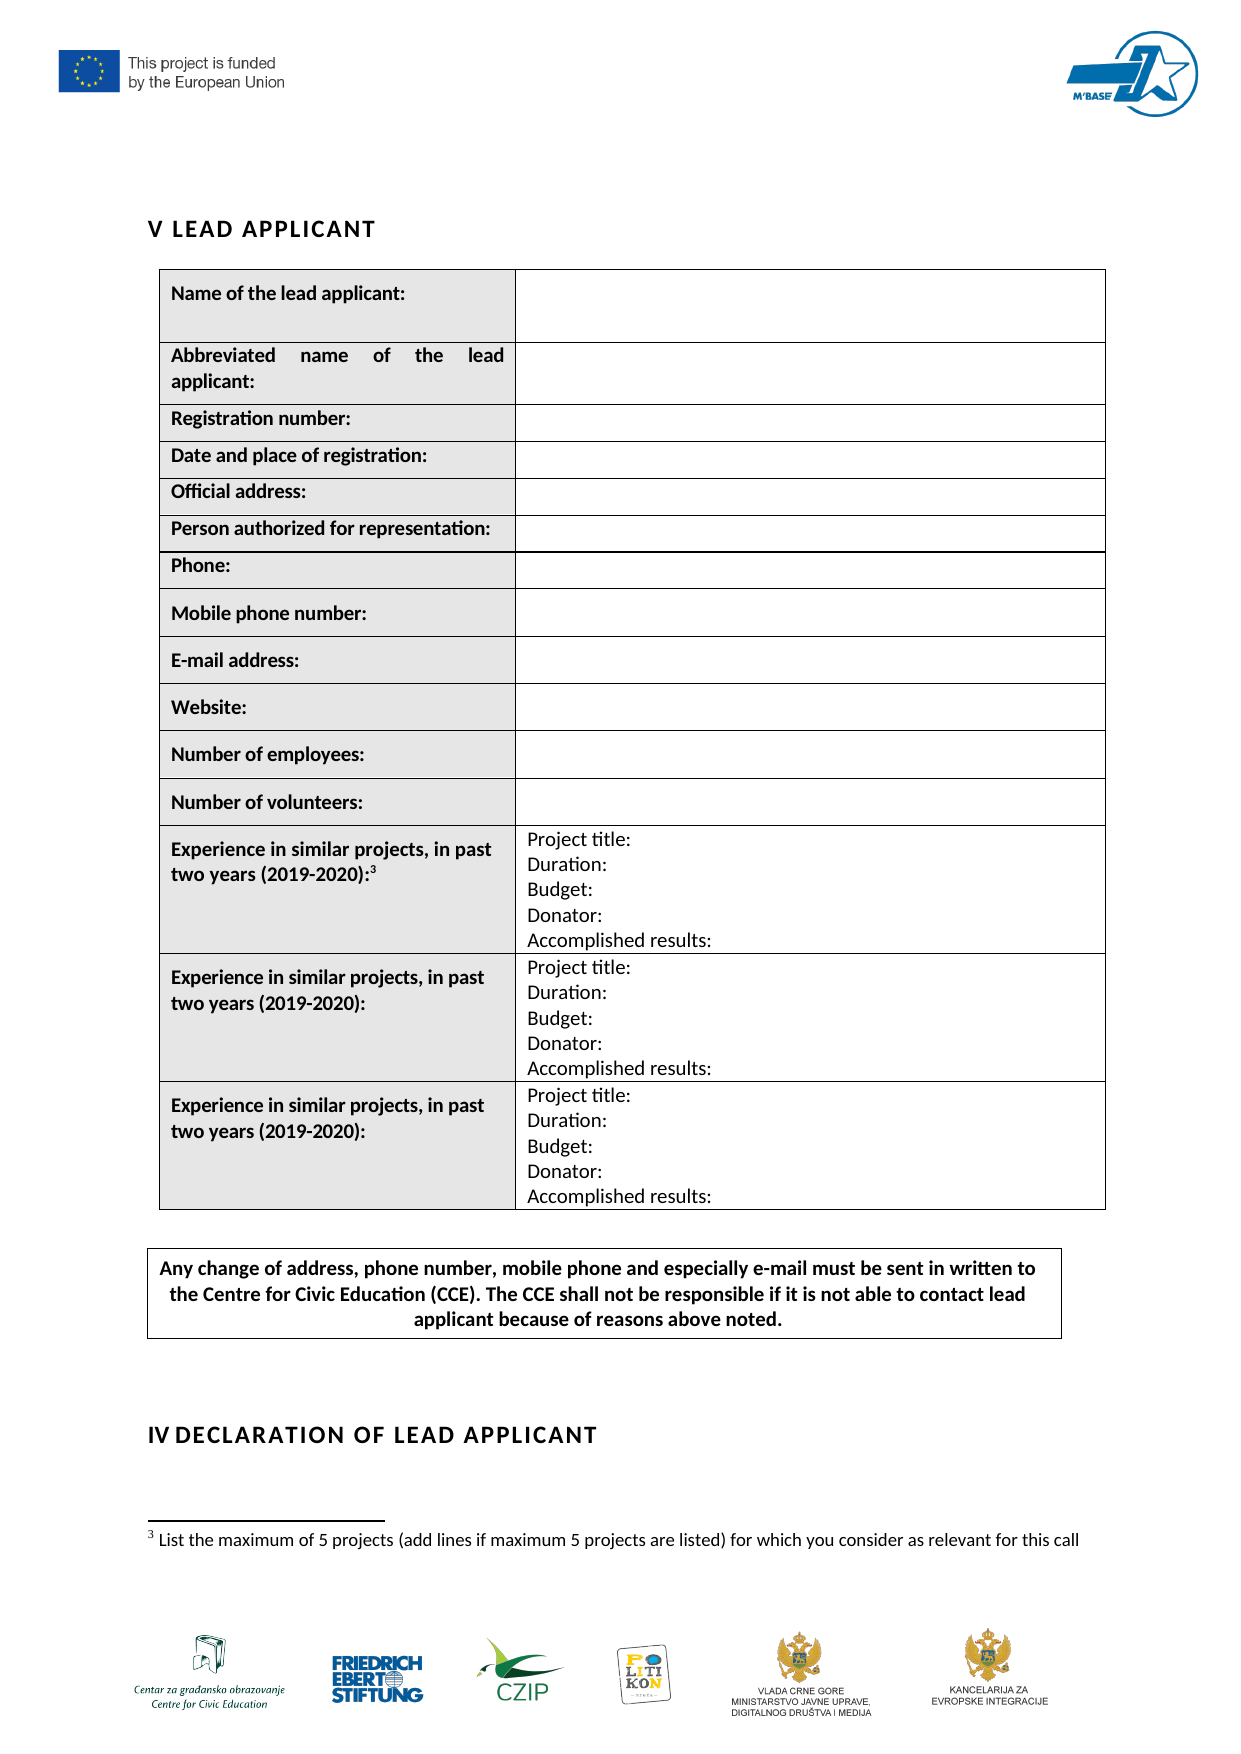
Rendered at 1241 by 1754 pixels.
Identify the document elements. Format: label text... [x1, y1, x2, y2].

table_cell [516, 684, 1105, 730]
table_cell [516, 479, 1105, 514]
table_cell [516, 731, 1105, 777]
picture [717, 1623, 876, 1726]
table_cell Experience in similar projects, in past two years (2019-2020): [160, 954, 515, 1081]
table_cell Experience in similar projects, in past two years (2019-2020): [160, 1082, 515, 1209]
text V LEAD APPLICANT [148, 213, 1092, 244]
picture [978, 17, 1241, 130]
picture [46, 36, 294, 107]
table_cell E-mail address: [160, 637, 515, 683]
table_cell [516, 779, 1105, 825]
table_cell Website: [160, 684, 515, 730]
table_cell Project title: Duration: Budget: Donator: Accomplished results: [516, 1082, 1105, 1209]
picture [292, 1596, 594, 1742]
table_cell Person authorized for representation: [160, 516, 515, 551]
table_cell Registration number: [160, 405, 515, 441]
text Any change of address, phone number, mobile phone and especially e-mail must be sent in written to the Centre for Civic Education (CCE). The CCE shall not be responsible if it is not able to contact lead applicant because of reasons above noted. [148, 1249, 1061, 1338]
table_cell Date and place of registration: [160, 442, 515, 478]
table_cell Abbreviated name of the lead applicant: [160, 343, 515, 404]
table_cell [516, 553, 1105, 588]
table_header Name of the lead applicant: [160, 270, 515, 342]
table_cell [516, 343, 1105, 404]
table_cell Number of volunteers: [160, 779, 515, 825]
table_cell Experience in similar projects, in past two years (2019-2020): [160, 826, 515, 953]
table_cell Phone: [160, 553, 515, 588]
table_header [516, 270, 1105, 342]
picture [902, 1619, 1068, 1713]
table_cell [516, 516, 1105, 551]
table_cell Official address: [160, 479, 515, 514]
table_cell [516, 589, 1105, 636]
table_cell Mobile phone number: [160, 589, 515, 636]
table_cell Project title: Duration: Budget: Donator: Accomplished results: [516, 954, 1105, 1081]
table_cell [516, 442, 1105, 478]
table_cell [516, 405, 1105, 441]
table_cell Project title: Duration: Budget: Donator: Accomplished results: [516, 826, 1105, 953]
text IV declaration of LEAD APPLICANT [148, 1419, 1092, 1450]
table_cell Number of employees: [160, 731, 515, 777]
table_cell [516, 637, 1105, 683]
picture [132, 1633, 285, 1712]
picture [598, 1635, 689, 1715]
